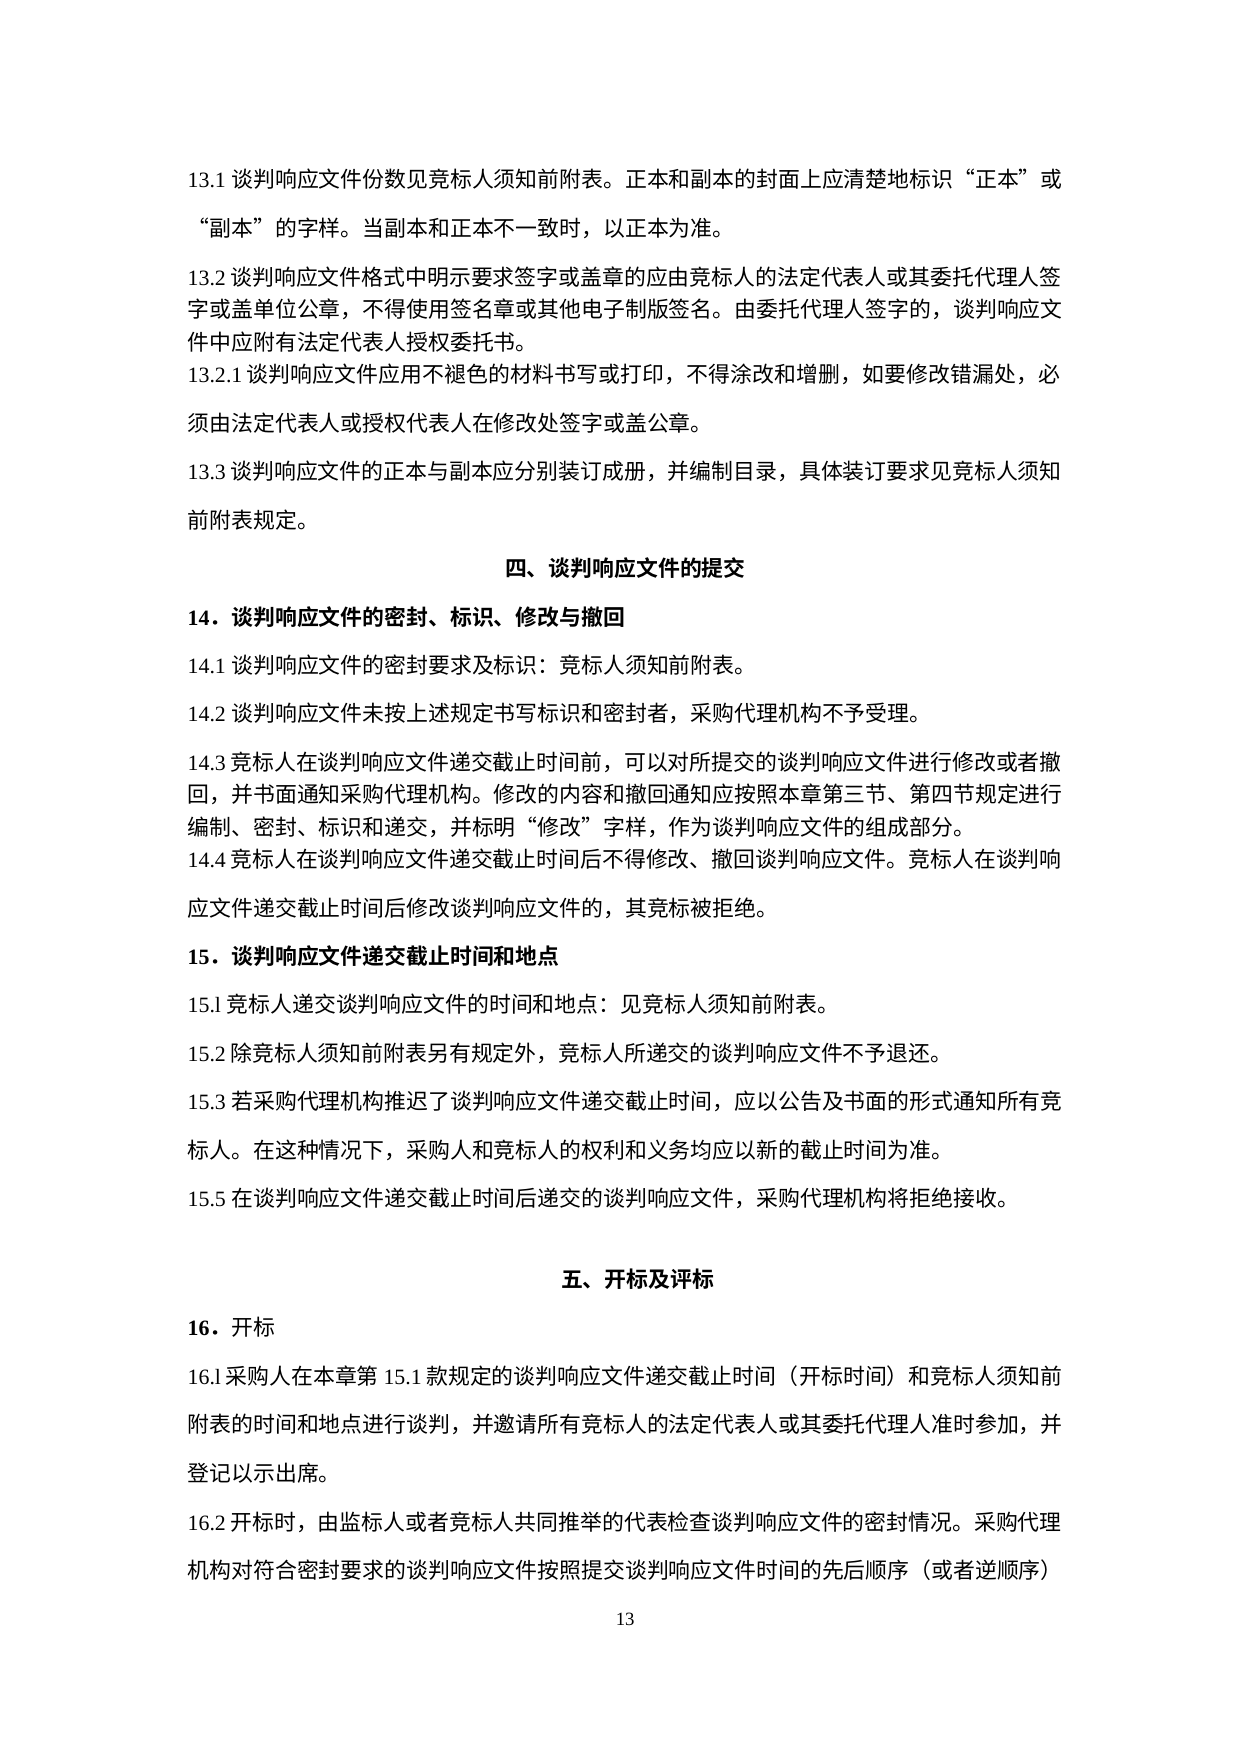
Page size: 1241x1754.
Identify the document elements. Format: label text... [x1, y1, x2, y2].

text 14.4竞标人在谈判响应文件递交截止时间后不得修改、撤回谈判响应文件。竞标人在谈判响应文件递交截止时间后修改谈判响应文件的，其竞标被拒绝。 [187, 842, 1062, 923]
text 15．谈判响应文件递交截止时间和地点 [187, 939, 1062, 971]
text 四、谈判响应文件的提交 [187, 551, 1062, 583]
text 16．开标 [187, 1310, 1062, 1342]
text 13.2谈判响应文件格式中明示要求签字或盖章的应由竞标人的法定代表人或其委托代理人签字或盖单位公章，不得使用签名章或其他电子制版签名。由委托代理人签字的，谈判响应文件中应附有法定代表人授权委托书。 [187, 259, 1062, 357]
text 14.2 谈判响应文件未按上述规定书写标识和密封者，采购代理机构不予受理。 [187, 696, 1062, 728]
text 14.1 谈判响应文件的密封要求及标识：竞标人须知前附表。 [187, 647, 1062, 680]
text 13.1 谈判响应文件份数见竞标人须知前附表。正本和副本的封面上应清楚地标识“正本”或“副本”的字样。当副本和正本不一致时，以正本为准。 [187, 162, 1062, 243]
text 13.3谈判响应文件的正本与副本应分别装订成册，并编制目录，具体装订要求见竞标人须知前附表规定。 [187, 454, 1062, 535]
text 15.l 竞标人递交谈判响应文件的时间和地点：见竞标人须知前附表。 [187, 987, 1062, 1019]
text 13.2.1谈判响应文件应用不褪色的材料书写或打印，不得涂改和增删，如要修改错漏处，必须由法定代表人或授权代表人在修改处签字或盖公章。 [187, 357, 1062, 438]
text 14．谈判响应文件的密封、标识、修改与撤回 [187, 599, 1062, 632]
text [187, 1504, 1062, 1585]
text 15.2除竞标人须知前附表另有规定外，竞标人所递交的谈判响应文件不予退还。 [187, 1035, 1062, 1068]
text 15.5 在谈判响应文件递交截止时间后递交的谈判响应文件，采购代理机构将拒绝接收。 [187, 1181, 1062, 1213]
text 五、开标及评标 [187, 1262, 1062, 1294]
text 15.3 若采购代理机构推迟了谈判响应文件递交截止时间，应以公告及书面的形式通知所有竞标人。在这种情况下，采购人和竞标人的权利和义务均应以新的截止时间为准。 [187, 1084, 1062, 1165]
text 16.l采购人在本章第15.1款规定的谈判响应文件递交截止时间（开标时间）和竞标人须知前附表的时间和地点进行谈判，并邀请所有竞标人的法定代表人或其委托代理人准时参加，并登记以示出席。 [187, 1358, 1062, 1488]
text 14.3竞标人在谈判响应文件递交截止时间前，可以对所提交的谈判响应文件进行修改或者撤回，并书面通知采购代理机构。修改的内容和撤回通知应按照本章第三节、第四节规定进行编制、密封、标识和递交，并标明“修改”字样，作为谈判响应文件的组成部分。 [187, 744, 1062, 842]
